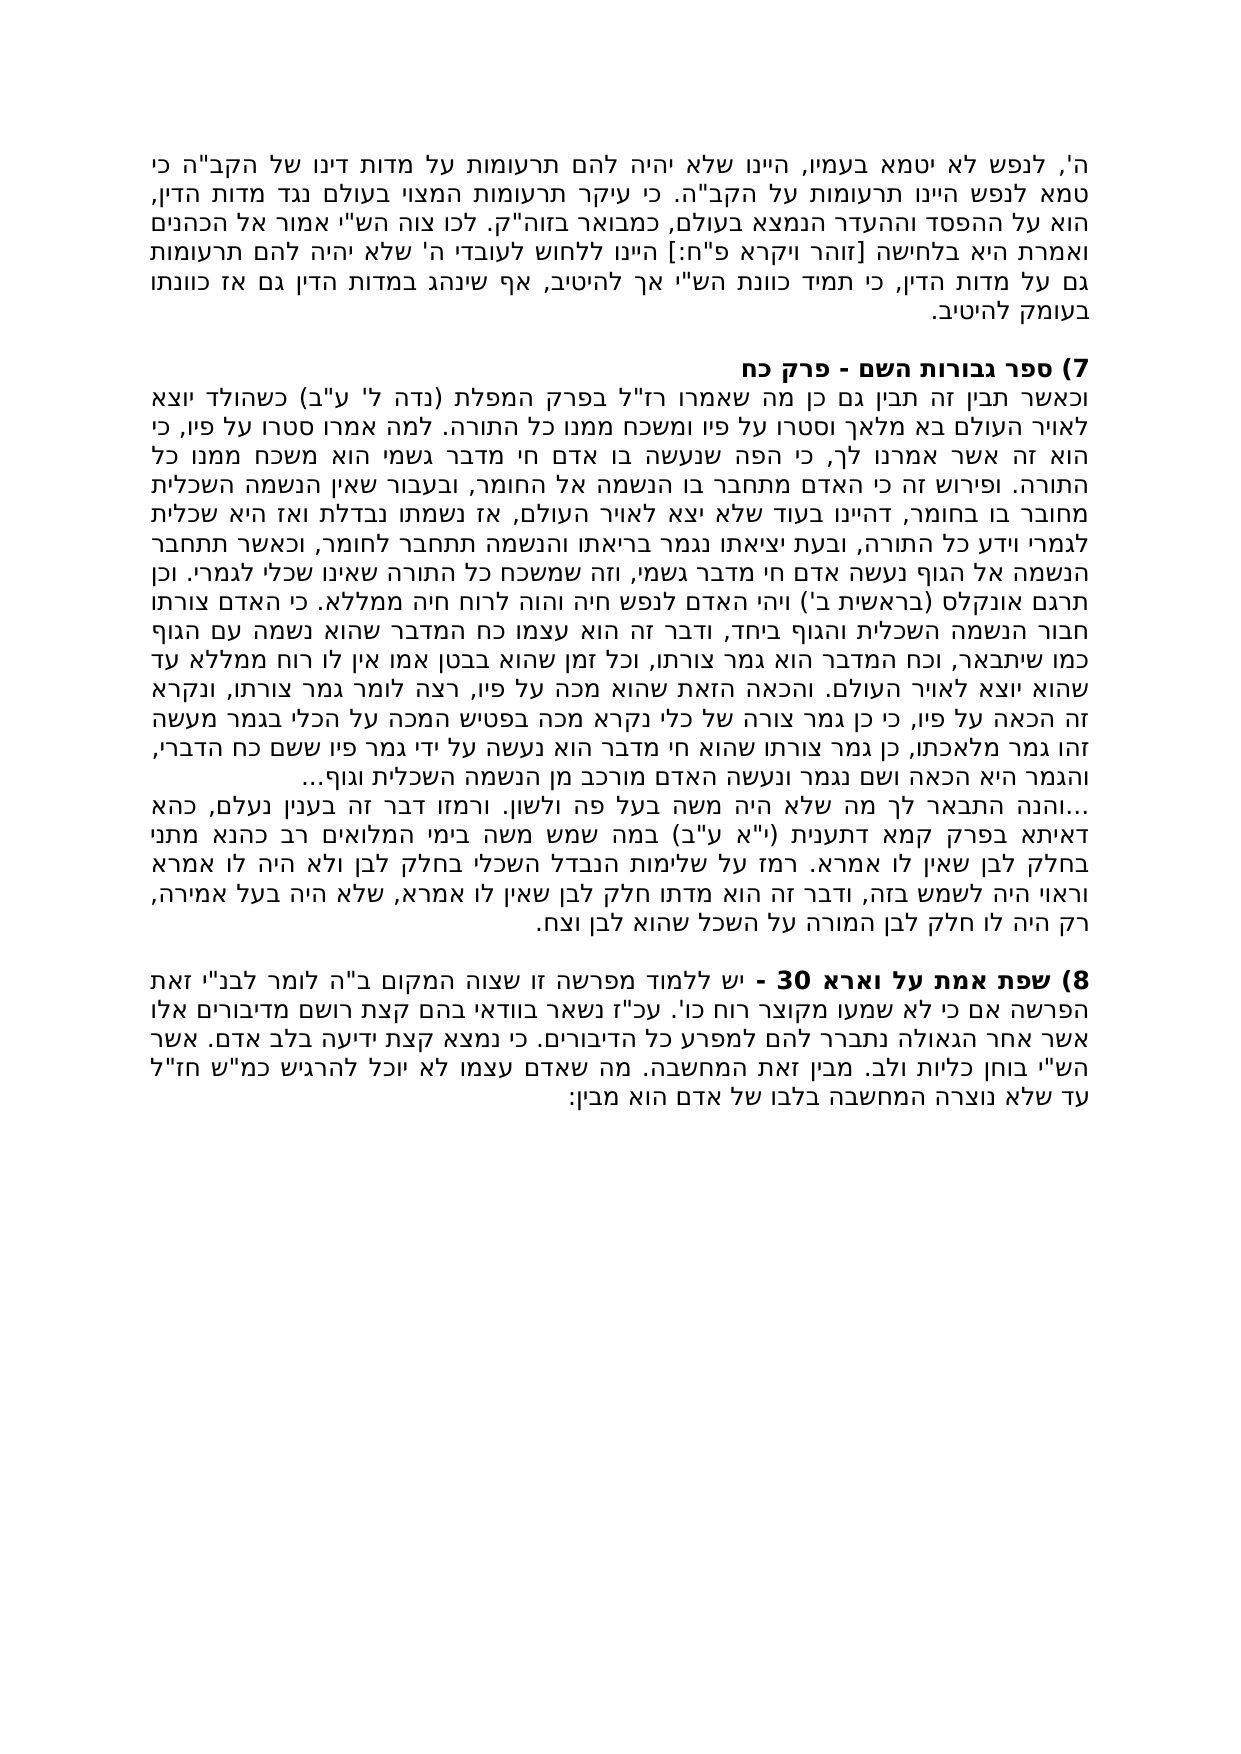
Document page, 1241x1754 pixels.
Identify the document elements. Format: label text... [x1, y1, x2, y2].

text 7) ספר גבורות השם - פרק כח [150, 354, 1090, 383]
text וכאשר תבין זה תבין גם כן מה שאמרו רז"ל בפרק המפלת (נדה ל' ע"ב) כשהולד יוצא לאויר העולם בא מלאך וסטרו על פיו ומשכח ממנו כל התורה. למה אמרו סטרו על פיו, כי הוא זה אשר אמרנו לך, כי הפה שנעשה בו אדם חי מדבר גשמי הוא משכח ממנו כל התורה. ופירוש זה כי האדם מתחבר בו הנשמה אל החומר, ובעבור שאין הנשמה השכלית מחובר בו בחומר, דהיינו בעוד שלא יצא לאויר העולם, אז נשמתו נבדלת ואז היא שכלית לגמרי וידע כל התורה, ובעת יציאתו נגמר בריאתו והנשמה תתחבר לחומר, וכאשר תתחבר הנשמה אל הגוף נעשה אדם חי מדבר גשמי, וזה שמשכח כל התורה שאינו שכלי לגמרי. וכן תרגם אונקלס (בראשית ב') ויהי האדם לנפש חיה והוה לרוח חיה ממללא. כי האדם צורתו חבור הנשמה השכלית והגוף ביחד, ודבר זה הוא עצמו כח המדבר שהוא נשמה עם הגוף כמו שיתבאר, וכח המדבר הוא גמר צורתו, וכל זמן שהוא בבטן אמו אין לו רוח ממללא עד שהוא יוצא לאויר העולם. והכאה הזאת שהוא מכה על פיו, רצה לומר גמר צורתו, ונקרא זה הכאה על פיו, כי כן גמר צורה של כלי נקרא מכה בפטיש המכה על הכלי בגמר מעשה זהו גמר מלאכתו, כן גמר צורתו שהוא חי מדבר הוא נעשה על ידי גמר פיו ששם כח הדברי, והגמר היא הכאה ושם נגמר ונעשה האדם מורכב מן הנשמה השכלית וגוף... [150, 383, 1090, 791]
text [150, 150, 1090, 325]
text ...והנה התבאר לך מה שלא היה משה בעל פה ולשון. ורמזו דבר זה בענין נעלם, כהא דאיתא בפרק קמא דתענית (י"א ע"ב) במה שמש משה בימי המלואים רב כהנא מתני בחלק לבן שאין לו אמרא. רמז על שלימות הנבדל השכלי בחלק לבן ולא היה לו אמרא וראוי היה לשמש בזה, ודבר זה הוא מדתו חלק לבן שאין לו אמרא, שלא היה בעל אמירה, רק היה לו חלק לבן המורה על השכל שהוא לבן וצח. [150, 791, 1090, 937]
text 8) שפת אמת על וארא 30 - יש ללמוד מפרשה זו שצוה המקום ב"ה לומר לבנ"י זאת הפרשה אם כי לא שמעו מקוצר רוח כו'. עכ"ז נשאר בוודאי בהם קצת רושם מדיבורים אלו אשר אחר הגאולה נתברר להם למפרע כל הדיבורים. כי נמצא קצת ידיעה בלב אדם. אשר הש"י בוחן כליות ולב. מבין זאת המחשבה. מה שאדם עצמו לא יוכל להרגיש כמ"ש חז"ל עד שלא נוצרה המחשבה בלבו של אדם הוא מבין: [150, 966, 1090, 1112]
